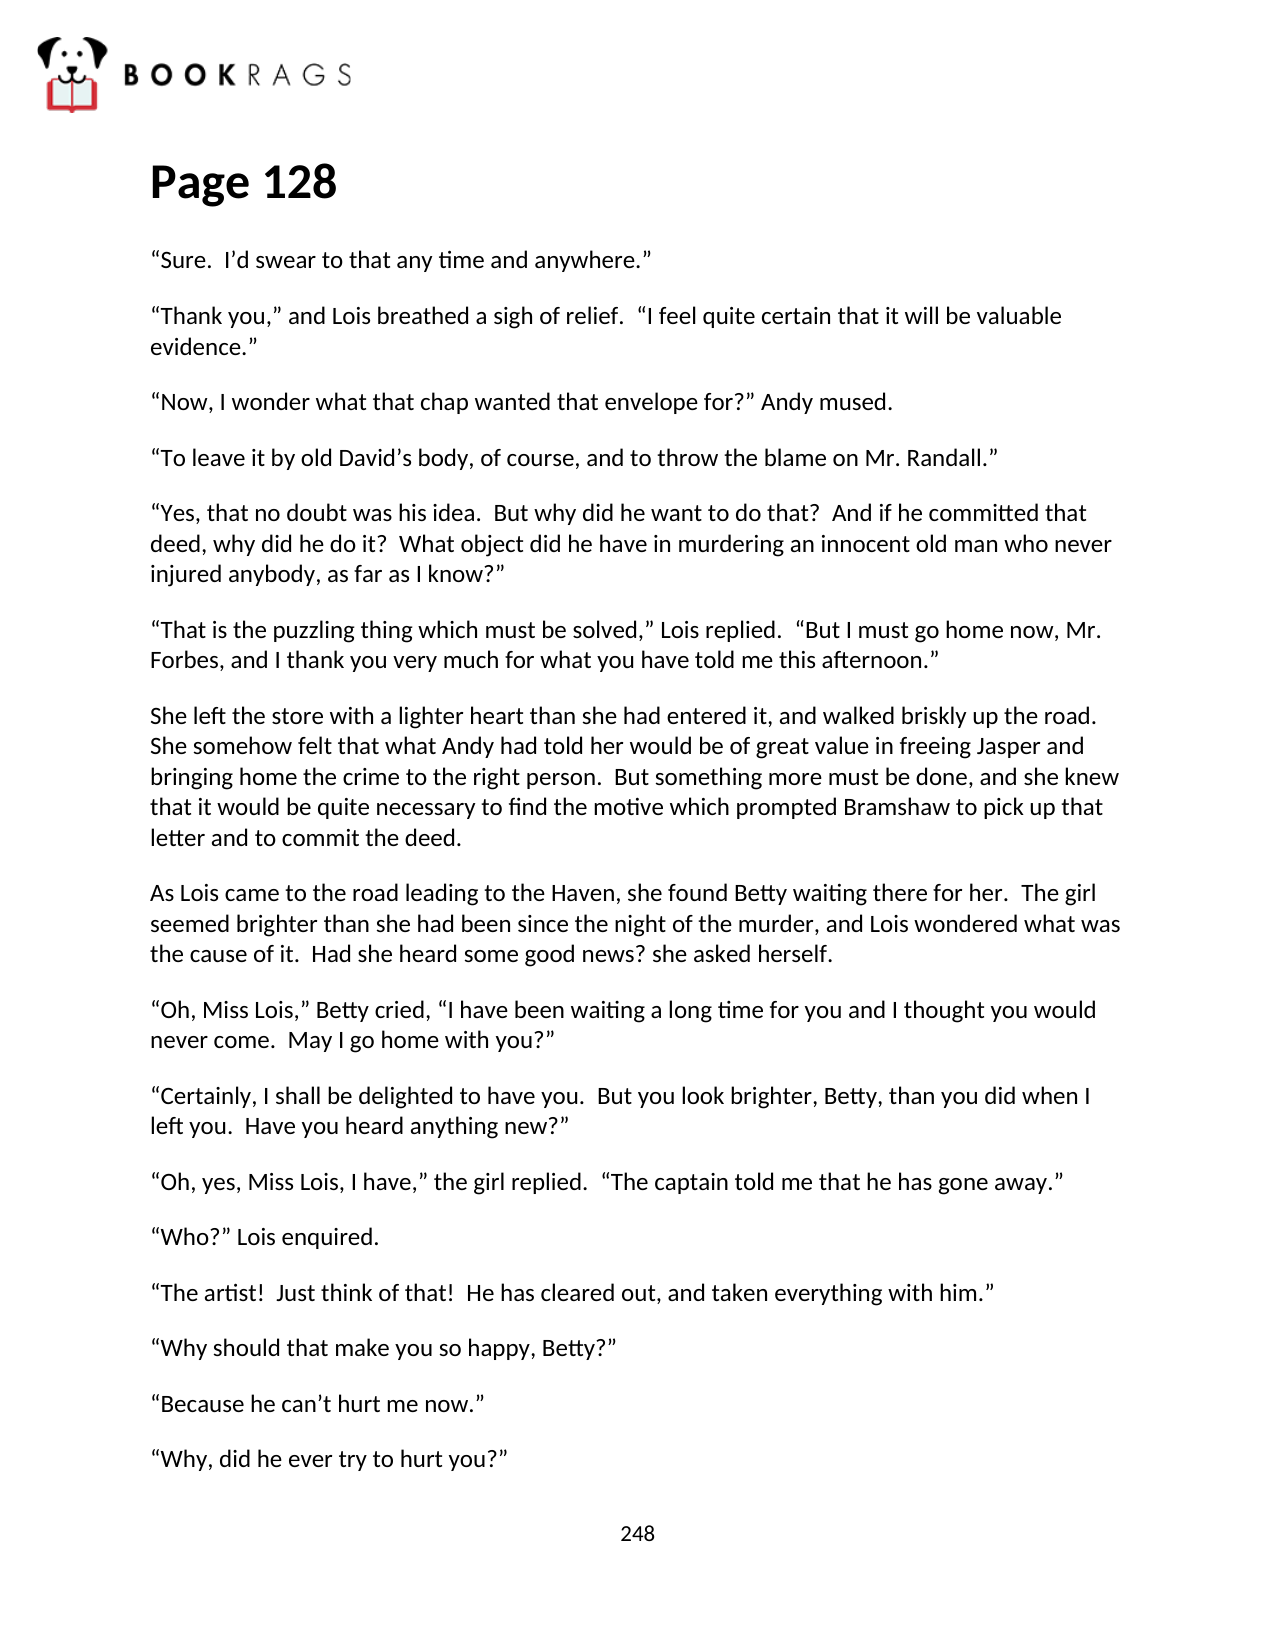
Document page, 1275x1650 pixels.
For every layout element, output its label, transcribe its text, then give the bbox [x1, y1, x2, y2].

text “Sure. I’d swear to that any time and anywhere.” [150, 244, 1125, 275]
text “That is the puzzling thing which must be solved,” Lois replied. “But I must go home now, Mr. Forbes, and I thank you very much for what you have told me this afternoon.” [150, 614, 1125, 675]
text “Who?” Lois enquired. [150, 1222, 1125, 1252]
text “Yes, that no doubt was his idea. But why did he want to do that? And if he committed that deed, why did he do it? What object did he have in murdering an innocent old man who never injured anybody, as far as I know?” [150, 497, 1125, 589]
text “Because he can’t hurt me now.” [150, 1388, 1125, 1419]
text “Why, did he ever try to hurt you?” [150, 1444, 1125, 1474]
text As Lois came to the road leading to the Haven, she found Betty waiting there for her. The girl seemed brighter than she had been since the night of the murder, and Lois wondered what was the cause of it. Had she heard some good news? she asked herself. [150, 877, 1125, 969]
text “To leave it by old David’s body, of course, and to throw the blame on Mr. Randall.” [150, 442, 1125, 472]
text “Now, I wonder what that chap wanted that envelope for?” Andy mused. [150, 386, 1125, 417]
text “Certainly, I shall be delighted to have you. But you look brighter, Betty, than you did when I left you. Have you heard anything new?” [150, 1080, 1125, 1141]
text “Oh, yes, Miss Lois, I have,” the girl replied. “The captain told me that he has gone away.” [150, 1166, 1125, 1197]
text “The artist! Just think of that! He has cleared out, and taken everything with him.” [150, 1277, 1125, 1308]
text “Oh, Miss Lois,” Betty cried, “I have been waiting a long time for you and I thought you would never come. May I go home with you?” [150, 994, 1125, 1055]
text Page 128 [150, 150, 1125, 211]
text “Thank you,” and Lois breathed a sigh of relief. “I feel quite certain that it will be valuable evidence.” [150, 300, 1125, 361]
text She left the store with a lighter heart than she had entered it, and walked briskly up the road. She somehow felt that what Andy had told her would be of great value in freeing Jasper and bringing home the crime to the right person. But something more must be done, and she knew that it would be quite necessary to find the motive which prompted Bramshaw to pick up that letter and to commit the deed. [150, 700, 1125, 852]
picture [37, 37, 351, 113]
text “Why should that make you so happy, Betty?” [150, 1333, 1125, 1363]
